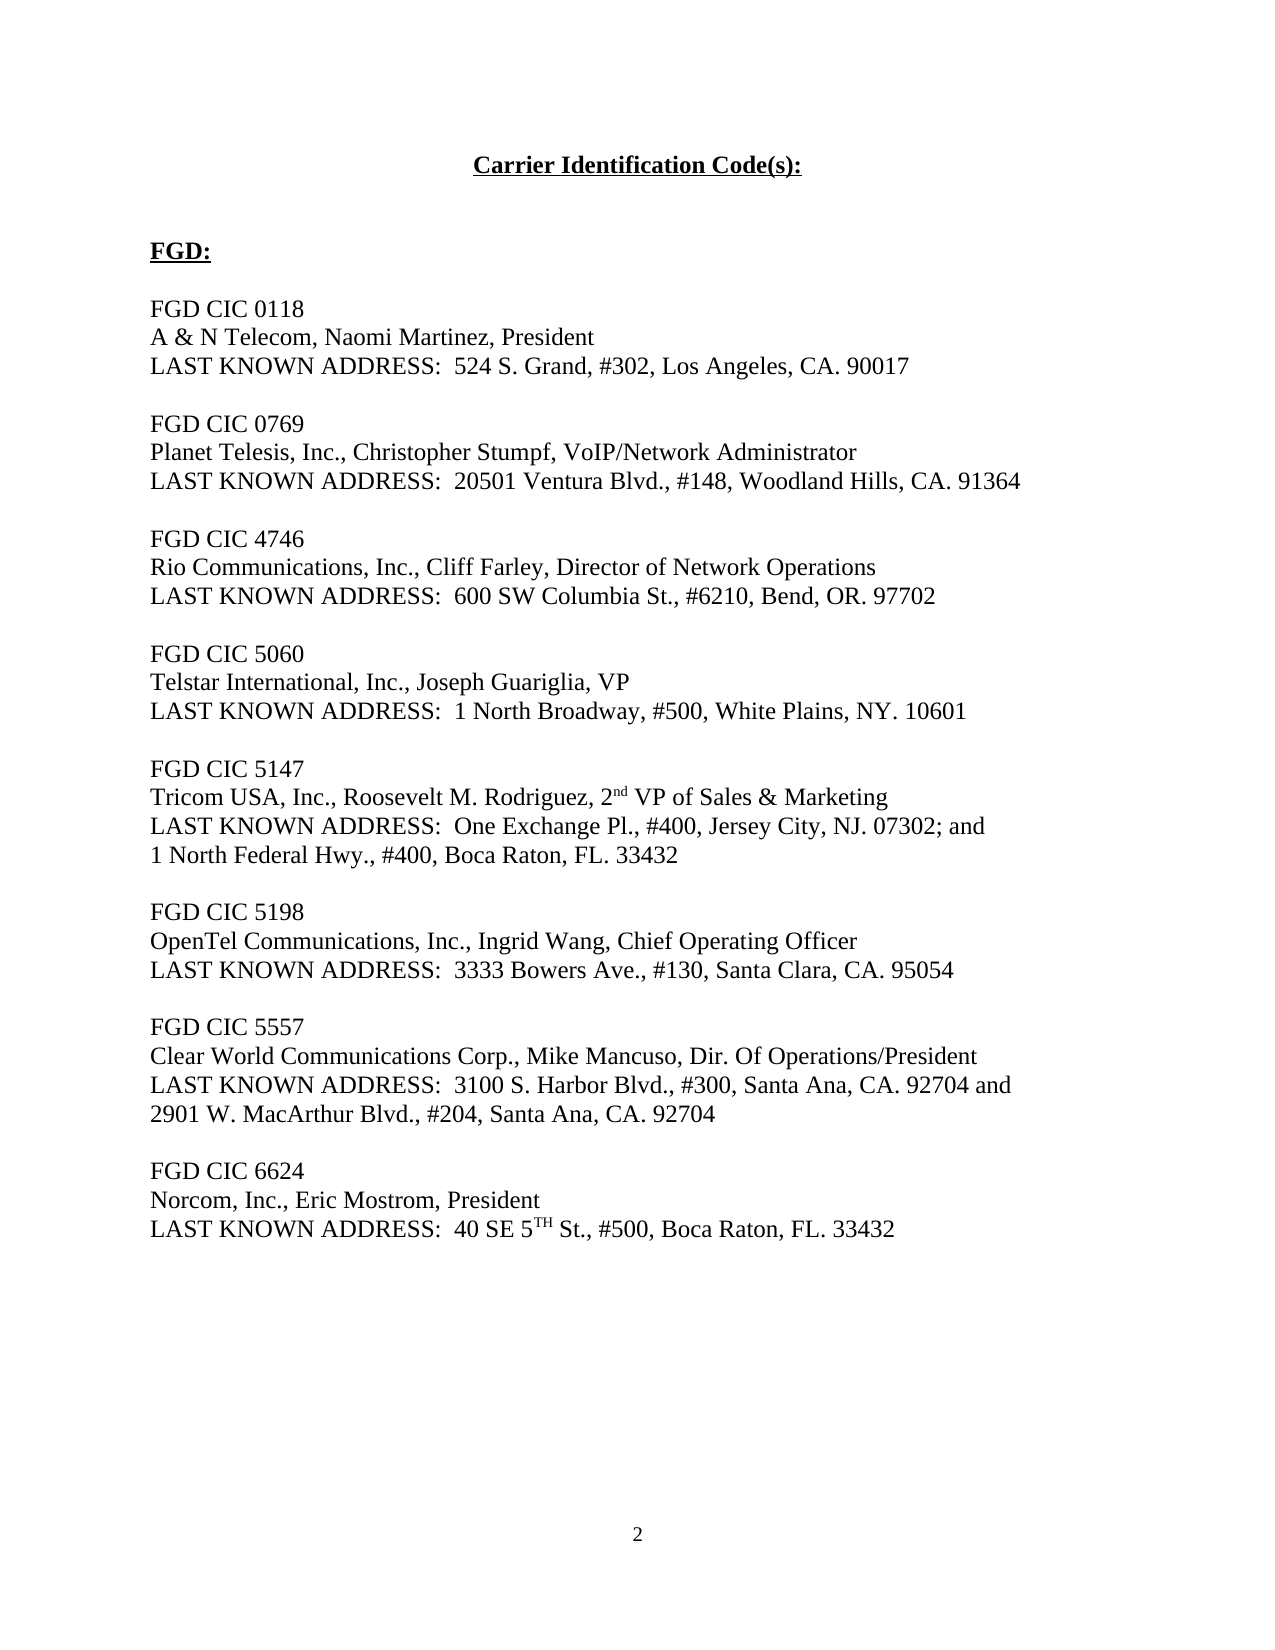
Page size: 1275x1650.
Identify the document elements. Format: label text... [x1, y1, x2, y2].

text 1 North Federal Hwy., #400, Boca Raton, FL. 33432 [150, 840, 1125, 869]
text FGD CIC 0769 [150, 409, 1125, 437]
text LAST KNOWN ADDRESS: 524 S. Grand, #302, Los Angeles, CA. 90017 [150, 351, 1125, 380]
text Rio Communications, Inc., Cliff Farley, Director of Network Operations [150, 552, 1125, 581]
text FGD CIC 4746 [150, 524, 1125, 552]
text FGD CIC 0118 [150, 294, 1125, 322]
text Norcom, Inc., Eric Mostrom, President [150, 1185, 1125, 1214]
text LAST KNOWN ADDRESS: 1 North Broadway, #500, White Plains, NY. 10601 [150, 696, 1125, 725]
text LAST KNOWN ADDRESS: One Exchange Pl., #400, Jersey City, NJ. 07302; and [150, 811, 1125, 840]
text FGD CIC 5557 [150, 1012, 1125, 1041]
text FGD CIC 5198 [150, 897, 1125, 926]
text OpenTel Communications, Inc., Ingrid Wang, Chief Operating Officer [150, 926, 1125, 955]
text LAST KNOWN ADDRESS: 20501 Ventura Blvd., #148, Woodland Hills, CA. 91364 [150, 466, 1125, 495]
text FGD CIC 5060 [150, 639, 1125, 667]
text LAST KNOWN ADDRESS: 40 SE 5TH St., #500, Boca Raton, FL. 33432 [150, 1214, 1125, 1242]
text Carrier Identification Code(s): [150, 150, 1125, 179]
text LAST KNOWN ADDRESS: 3333 Bowers Ave., #130, Santa Clara, CA. 95054 [150, 955, 1125, 984]
text LAST KNOWN ADDRESS: 600 SW Columbia St., #6210, Bend, OR. 97702 [150, 581, 1125, 610]
text Tricom USA, Inc., Roosevelt M. Rodriguez, 2nd VP of Sales & Marketing [150, 782, 1125, 811]
text Telstar International, Inc., Joseph Guariglia, VP [150, 667, 1125, 696]
text FGD CIC 5147 [150, 754, 1125, 782]
text Planet Telesis, Inc., Christopher Stumpf, VoIP/Network Administrator [150, 437, 1125, 466]
text A & N Telecom, Naomi Martinez, President [150, 322, 1125, 351]
text FGD CIC 6624 [150, 1156, 1125, 1185]
text FGD: [150, 236, 1125, 265]
text 2901 W. MacArthur Blvd., #204, Santa Ana, CA. 92704 [150, 1099, 1125, 1127]
text Clear World Communications Corp., Mike Mancuso, Dir. Of Operations/President [150, 1041, 1125, 1070]
text LAST KNOWN ADDRESS: 3100 S. Harbor Blvd., #300, Santa Ana, CA. 92704 and [150, 1070, 1125, 1099]
